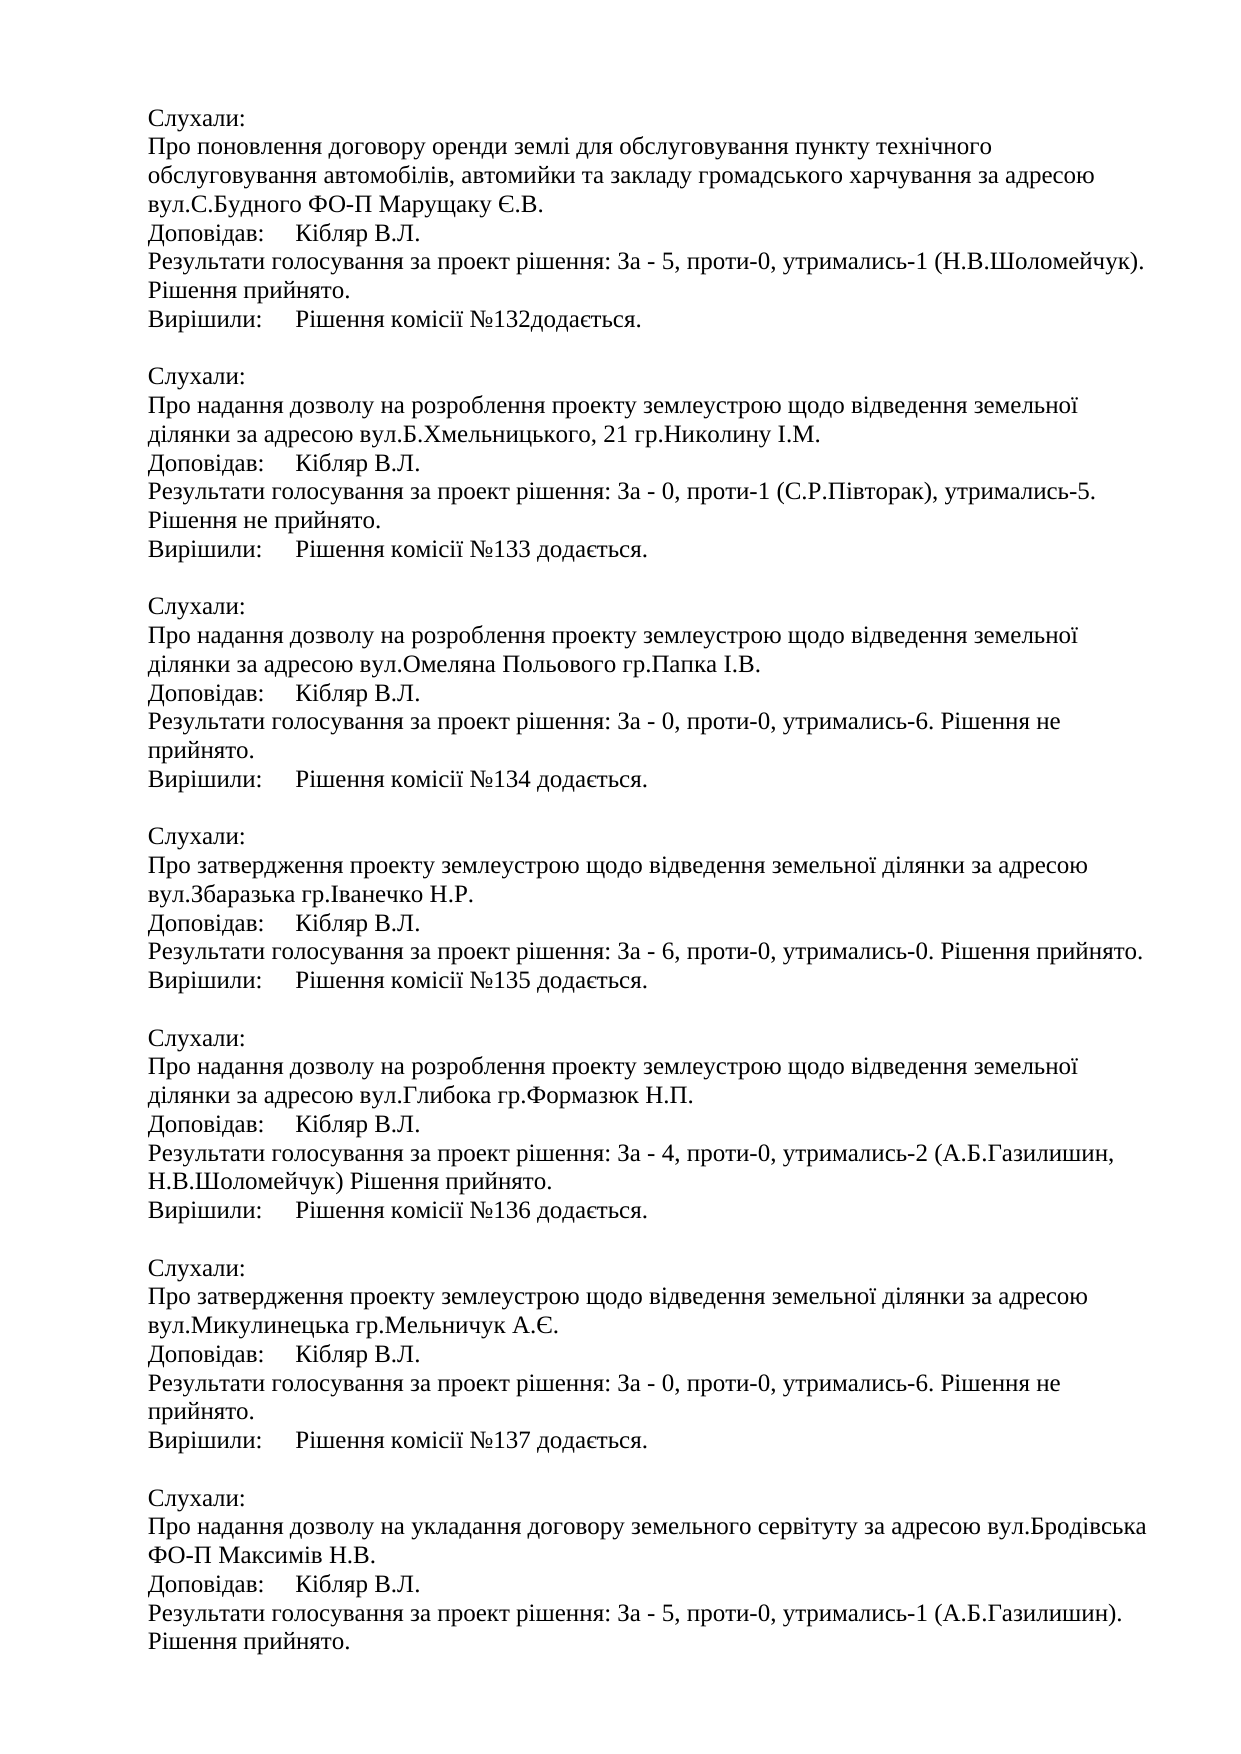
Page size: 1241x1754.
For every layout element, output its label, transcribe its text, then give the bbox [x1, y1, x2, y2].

text Результати голосування за проект рішення: За - 5, проти-0, утримались-1 (Н.В.Шоломейчук). Рішення прийнято. [148, 246, 1152, 304]
text Доповідав: Кібляр В.Л. [148, 908, 1152, 936]
text Про надання дозволу на укладання договору земельного сервітуту за адресою вул.Бродівська ФО-П Максимів Н.В. [148, 1511, 1152, 1569]
text Доповідав: Кібляр В.Л. [148, 1569, 1152, 1598]
text Слухали: [148, 821, 1152, 850]
text Про затвердження проекту землеустрою щодо відведення земельної ділянки за адресою вул.Микулинецька гр.Мельничук А.Є. [148, 1281, 1152, 1339]
text Вирішили: Рішення комісії №134 додається. [148, 764, 1152, 793]
text Результати голосування за проект рішення: За - 6, проти-0, утримались-0. Рішення прийнято. [148, 936, 1152, 965]
text Результати голосування за проект рішення: За - 0, проти-1 (С.Р.Півторак), утримались-5. Рішення не прийнято. [148, 476, 1152, 534]
text Доповідав: Кібляр В.Л. [148, 678, 1152, 706]
text Слухали: [148, 591, 1152, 620]
text Доповідав: Кібляр В.Л. [148, 1339, 1152, 1368]
text Вирішили: Рішення комісії №133 додається. [148, 534, 1152, 563]
text Слухали: [148, 361, 1152, 390]
text Вирішили: Рішення комісії №132додається. [148, 304, 1152, 333]
text Слухали: [148, 1253, 1152, 1281]
text Результати голосування за проект рішення: За - 0, проти-0, утримались-6. Рішення не прийнято. [148, 1368, 1152, 1425]
text Про затвердження проекту землеустрою щодо відведення земельної ділянки за адресою вул.Збаразька гр.Іванечко Н.Р. [148, 850, 1152, 908]
text Про надання дозволу на розроблення проекту землеустрою щодо відведення земельної ділянки за адресою вул.Б.Хмельницького, 21 гр.Николину І.М. [148, 390, 1152, 448]
text Вирішили: Рішення комісії №137 додається. [148, 1425, 1152, 1454]
text Слухали: [148, 1483, 1152, 1511]
text Результати голосування за проект рішення: За - 5, проти-0, утримались-1 (А.Б.Газилишин). Рішення прийнято. [148, 1598, 1152, 1655]
text Про надання дозволу на розроблення проекту землеустрою щодо відведення земельної ділянки за адресою вул.Глибока гр.Формазюк Н.П. [148, 1051, 1152, 1109]
text Про надання дозволу на розроблення проекту землеустрою щодо відведення земельної ділянки за адресою вул.Омеляна Польового гр.Папка І.В. [148, 620, 1152, 678]
text Слухали: [148, 103, 1152, 131]
text Слухали: [148, 1023, 1152, 1051]
text Доповідав: Кібляр В.Л. [148, 1109, 1152, 1138]
text Доповідав: Кібляр В.Л. [148, 218, 1152, 246]
text Результати голосування за проект рішення: За - 0, проти-0, утримались-6. Рішення не прийнято. [148, 706, 1152, 764]
text Результати голосування за проект рішення: За - 4, проти-0, утримались-2 (А.Б.Газилишин, Н.В.Шоломейчук) Рішення прийнято. [148, 1138, 1152, 1195]
text Доповідав: Кібляр В.Л. [148, 448, 1152, 476]
text Вирішили: Рішення комісії №136 додається. [148, 1195, 1152, 1224]
text Про поновлення договору оренди землі для обслуговування пункту технічного обслуговування автомобілів, автомийки та закладу громадського харчування за адресою вул.С.Будного ФО-П Марущаку Є.В. [148, 131, 1152, 218]
text Вирішили: Рішення комісії №135 додається. [148, 965, 1152, 994]
